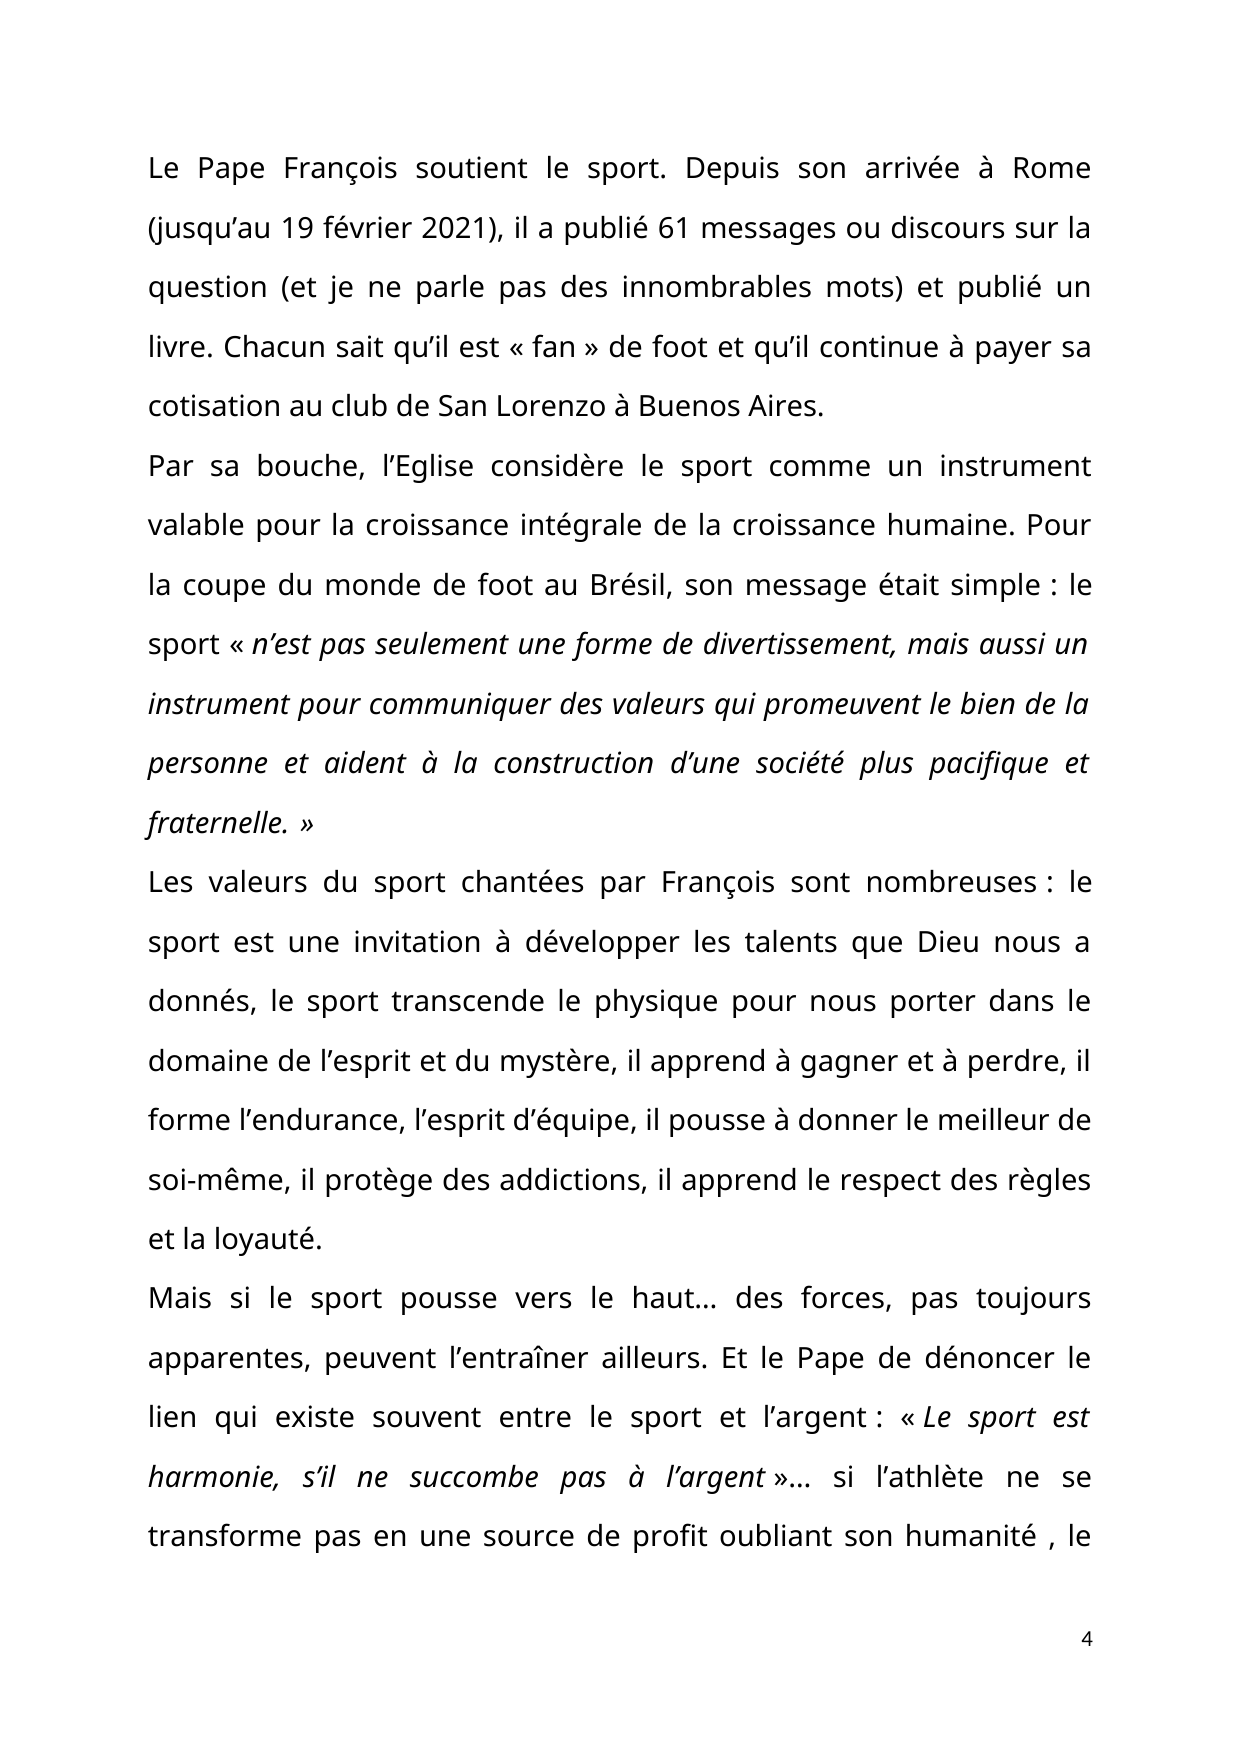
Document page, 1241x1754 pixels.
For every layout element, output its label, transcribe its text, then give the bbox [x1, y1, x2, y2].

text Les valeurs du sport chantées par François sont nombreuses : le sport est une invitation à développer les talents que Dieu nous a donnés, le sport transcende le physique pour nous porter dans le domaine de l’esprit et du mystère, il apprend à gagner et à perdre, il forme l’endurance, l’esprit d’équipe, il pousse à donner le meilleur de soi-même, il protège des addictions, il apprend le respect des règles et la loyauté. [148, 861, 1093, 1258]
text Par sa bouche, l’Eglise considère le sport comme un instrument valable pour la croissance intégrale de la croissance humaine. Pour la coupe du monde de foot au Brésil, son message était simple : le sport « n’est pas seulement une forme de divertissement, mais aussi un instrument pour communiquer des valeurs qui promeuvent le bien de la personne et aident à la construction d’une société plus pacifique et fraternelle. » [148, 445, 1093, 842]
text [148, 1278, 1093, 1555]
text Le Pape François soutient le sport. Depuis son arrivée à Rome (jusqu’au 19 février 2021), il a publié 61 messages ou discours sur la question (et je ne parle pas des innombrables mots) et publié un livre. Chacun sait qu’il est « fan » de foot et qu’il continue à payer sa cotisation au club de San Lorenzo à Buenos Aires. [148, 148, 1093, 425]
